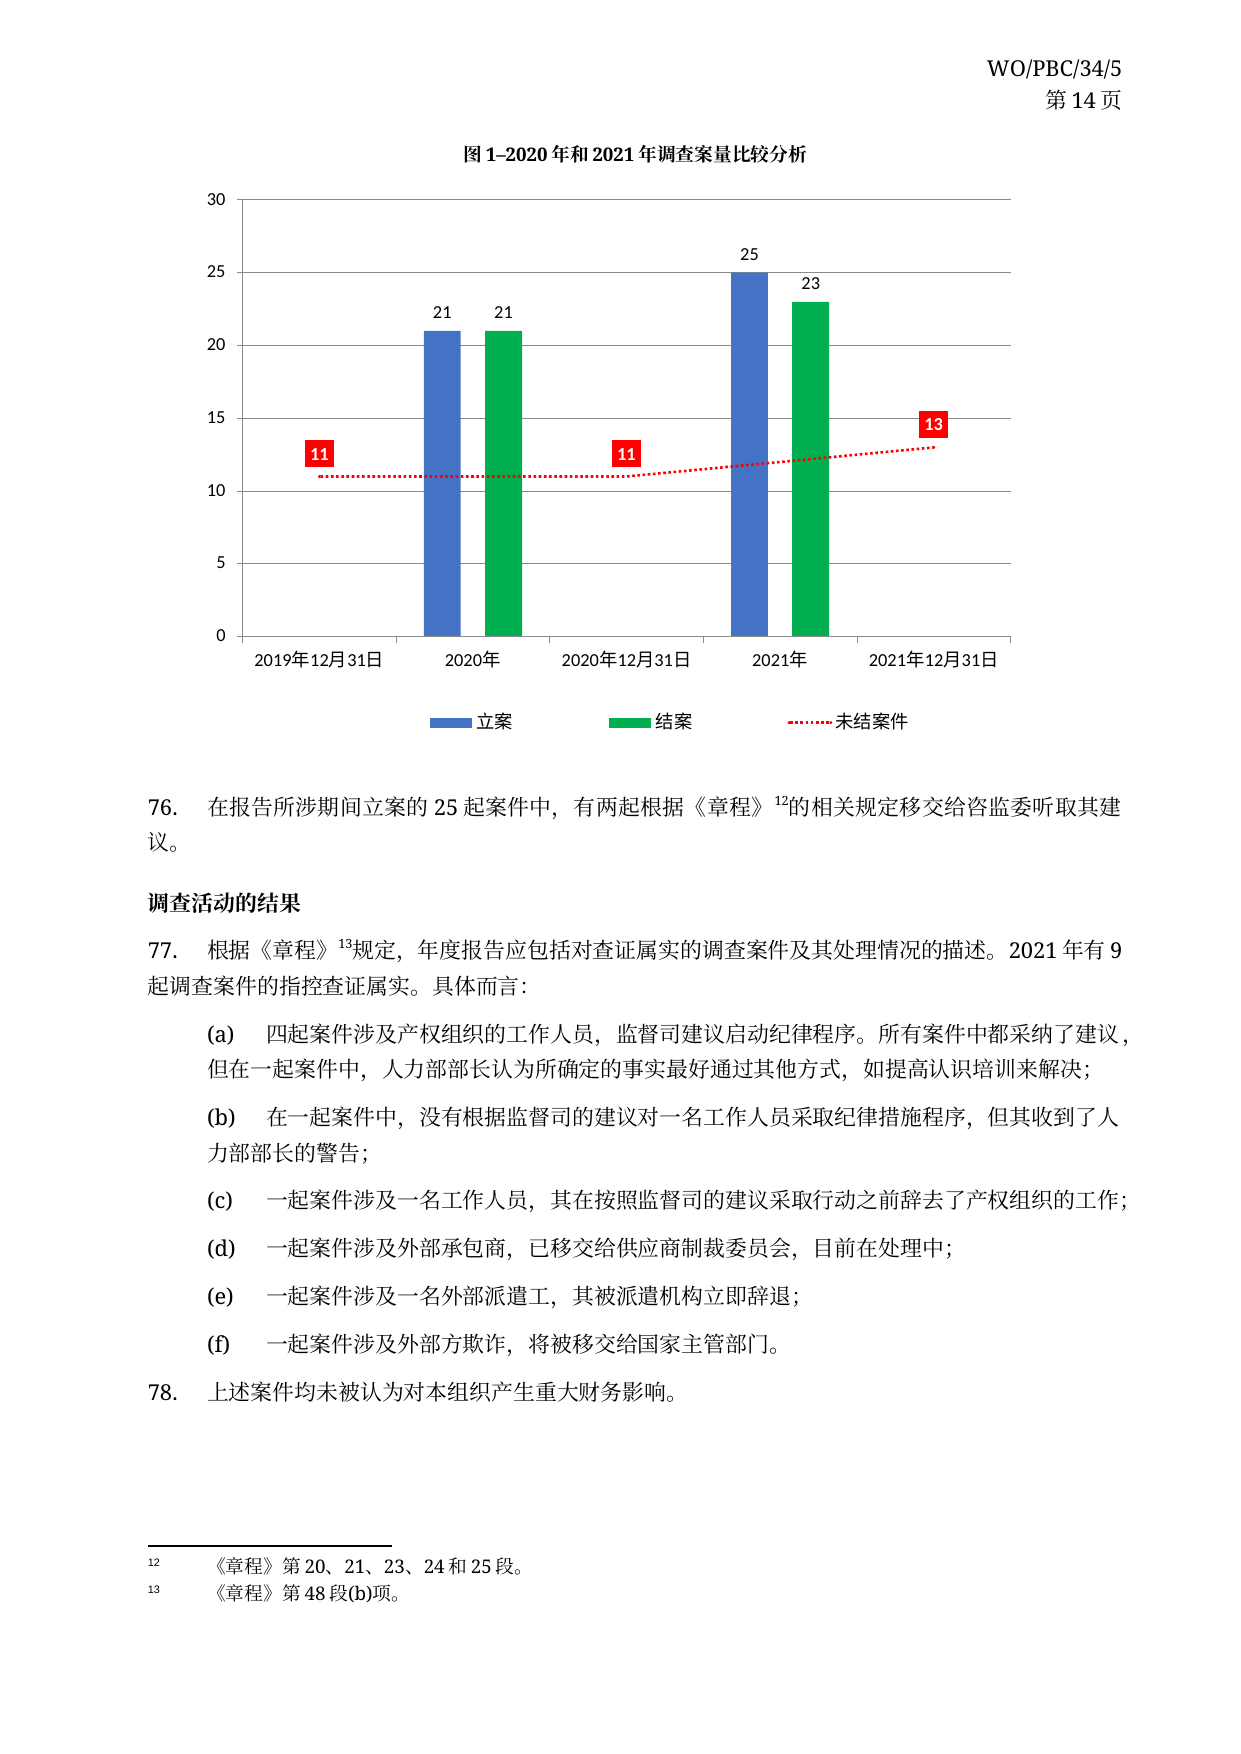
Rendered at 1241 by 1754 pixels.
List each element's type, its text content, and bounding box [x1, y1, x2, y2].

list 四起案件涉及产权组织的工作人员，监督司建议启动纪律程序。所有案件中都采纳了建议，但在一起案件中，人力部部长认为所确定的事实最好通过其他方式，如提高认识培训来解‍决； [207, 1013, 1122, 1084]
list 在一起案件中，没有根据监督司的建议对一名工作人员采取纪律措施程序，但其收到了人力部部长的警告； [207, 1096, 1122, 1167]
text 上述案件均未被认为对本组织产生重大财务影响。 [148, 1371, 1122, 1407]
list 图1–2020年和2021年调查案量比较分析 [148, 139, 1122, 166]
list 一起案件涉及外部方欺诈，将被移交给国家主管部门。 [207, 1323, 1122, 1359]
list 一起案件涉及一名外部派遣工，其被派遣机构立即辞退； [207, 1276, 1122, 1311]
list 一起案件涉及一名工作人员，其在按照监督司的建议采取行动之前辞去了产权组织的工‍作； [207, 1180, 1122, 1215]
text 根据《章程》规定，年度报告应包括对查证属实的调查案件及其处理情况的描述。2021年有9起调查案件的指控查证属实。具体而言： [148, 930, 1122, 1001]
list 一起案件涉及外部承包商，已移交给供应商制裁委员会，目前在处理中； [207, 1228, 1122, 1263]
text 在报告所涉期间立案的25起案件中，有两起根据《章程》的相关规定移交给咨监委听取其建‍议。 [148, 786, 1122, 857]
subtitle 调查活动的结果 [148, 882, 1122, 917]
